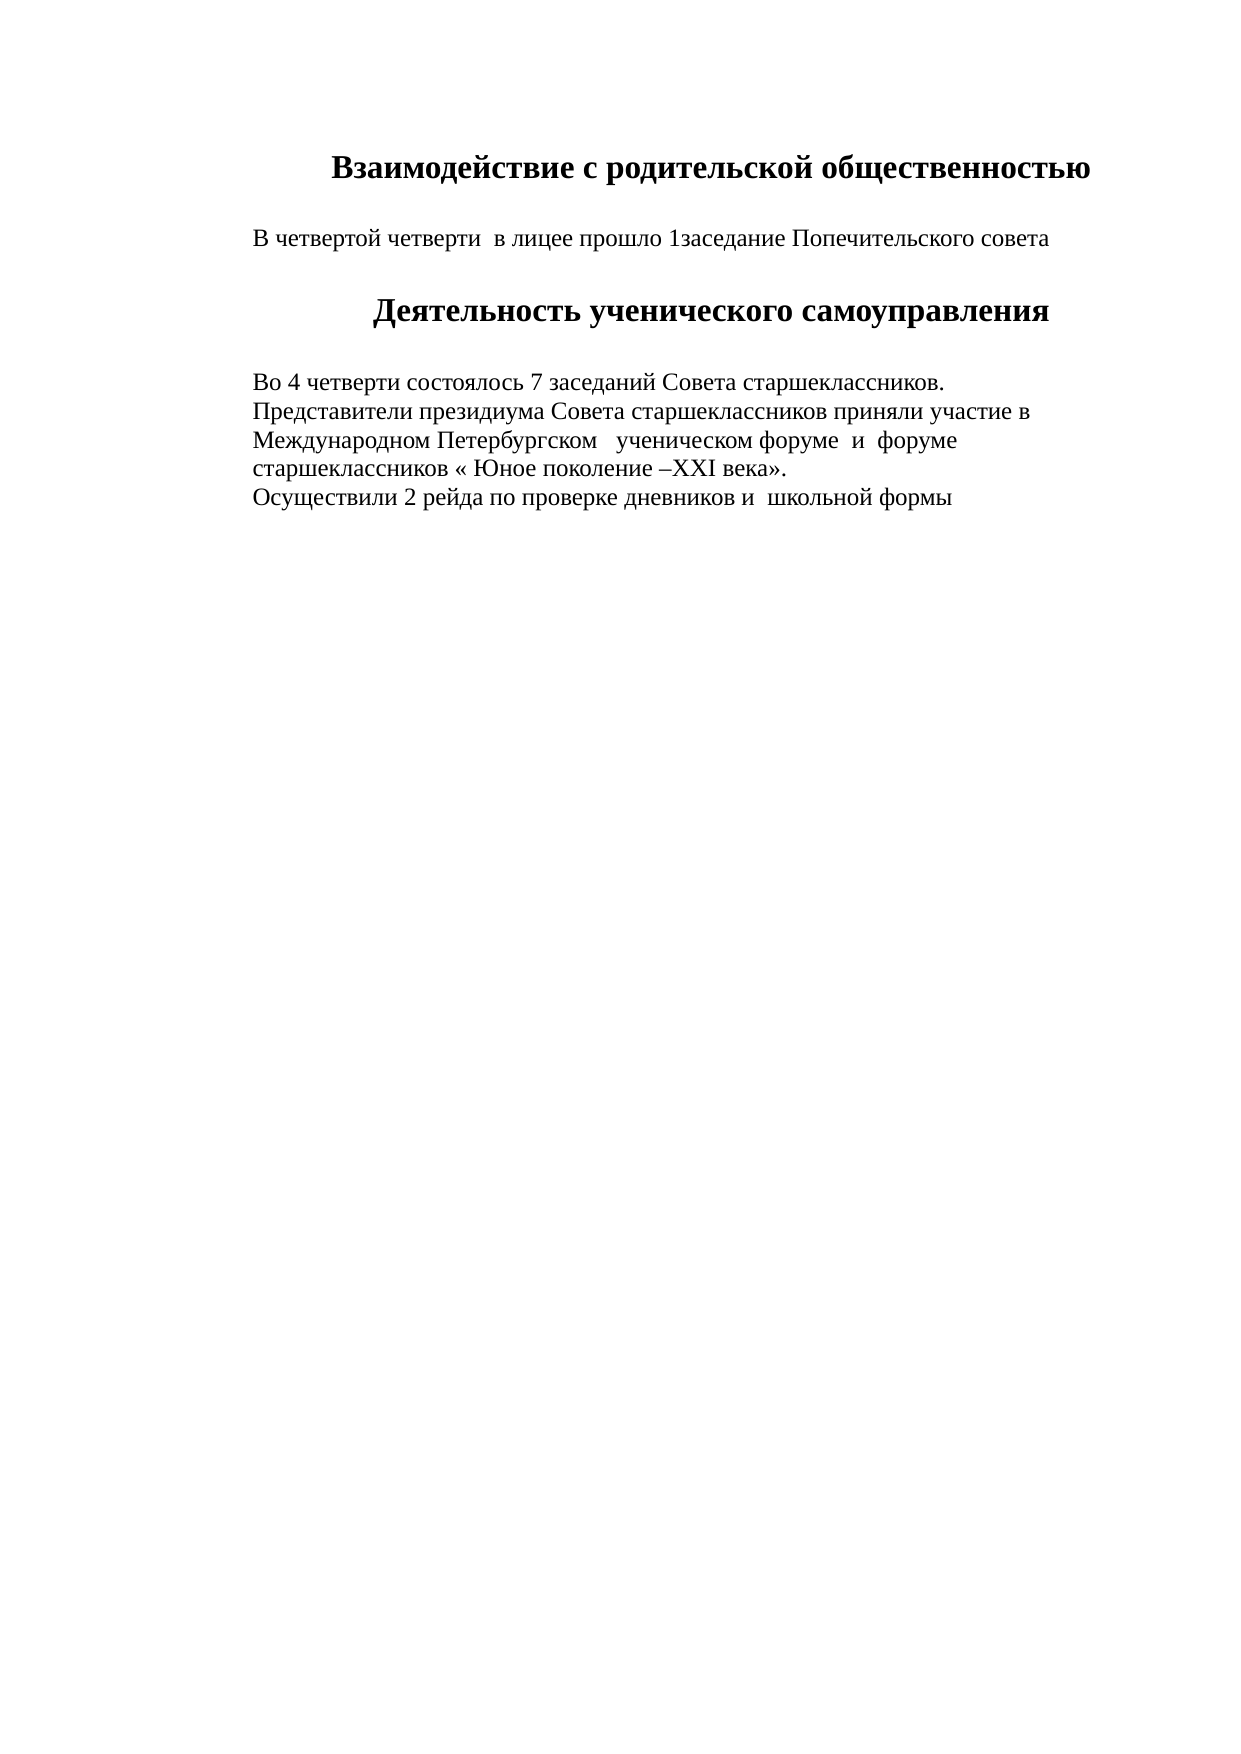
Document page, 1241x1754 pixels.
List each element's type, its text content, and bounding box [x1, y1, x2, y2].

text Представители президиума Совета старшеклассников приняли участие в Международном Петербургском ученическом форуме и форуме старшеклассников « Юное поколение –XXI века». [252, 396, 1152, 482]
text Деятельность ученического самоуправления [177, 291, 1152, 329]
text Во 4 четверти состоялось 7 заседаний Совета старшеклассников. [252, 367, 1152, 396]
text В четвертой четверти в лицее прошло 1заседание Попечительского совета [252, 223, 1152, 252]
text Осуществили 2 рейда по проверке дневников и школьной формы [177, 482, 1152, 511]
text Взаимодействие с родительской общественностью [177, 147, 1152, 185]
